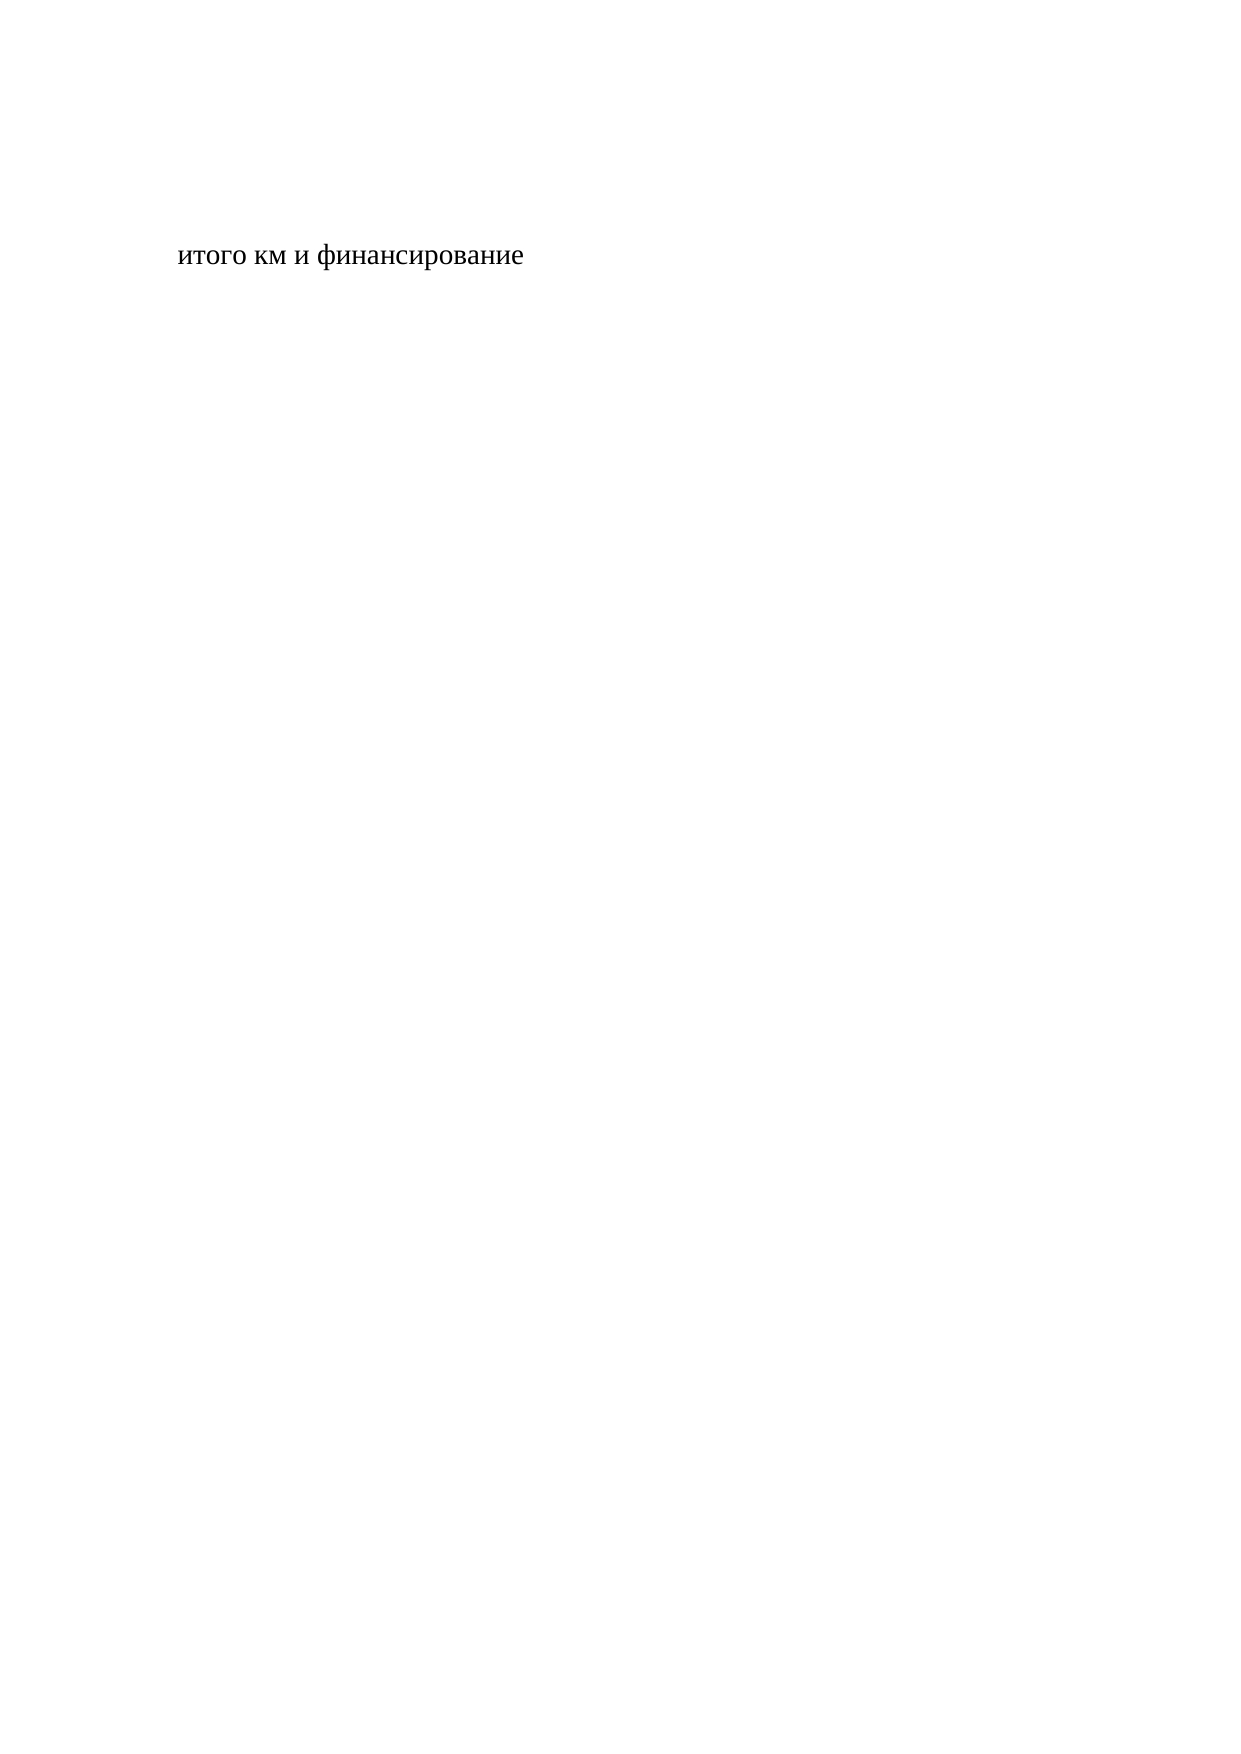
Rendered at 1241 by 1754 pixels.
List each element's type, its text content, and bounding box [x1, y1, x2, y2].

text итого км и финансирование [177, 237, 1152, 270]
